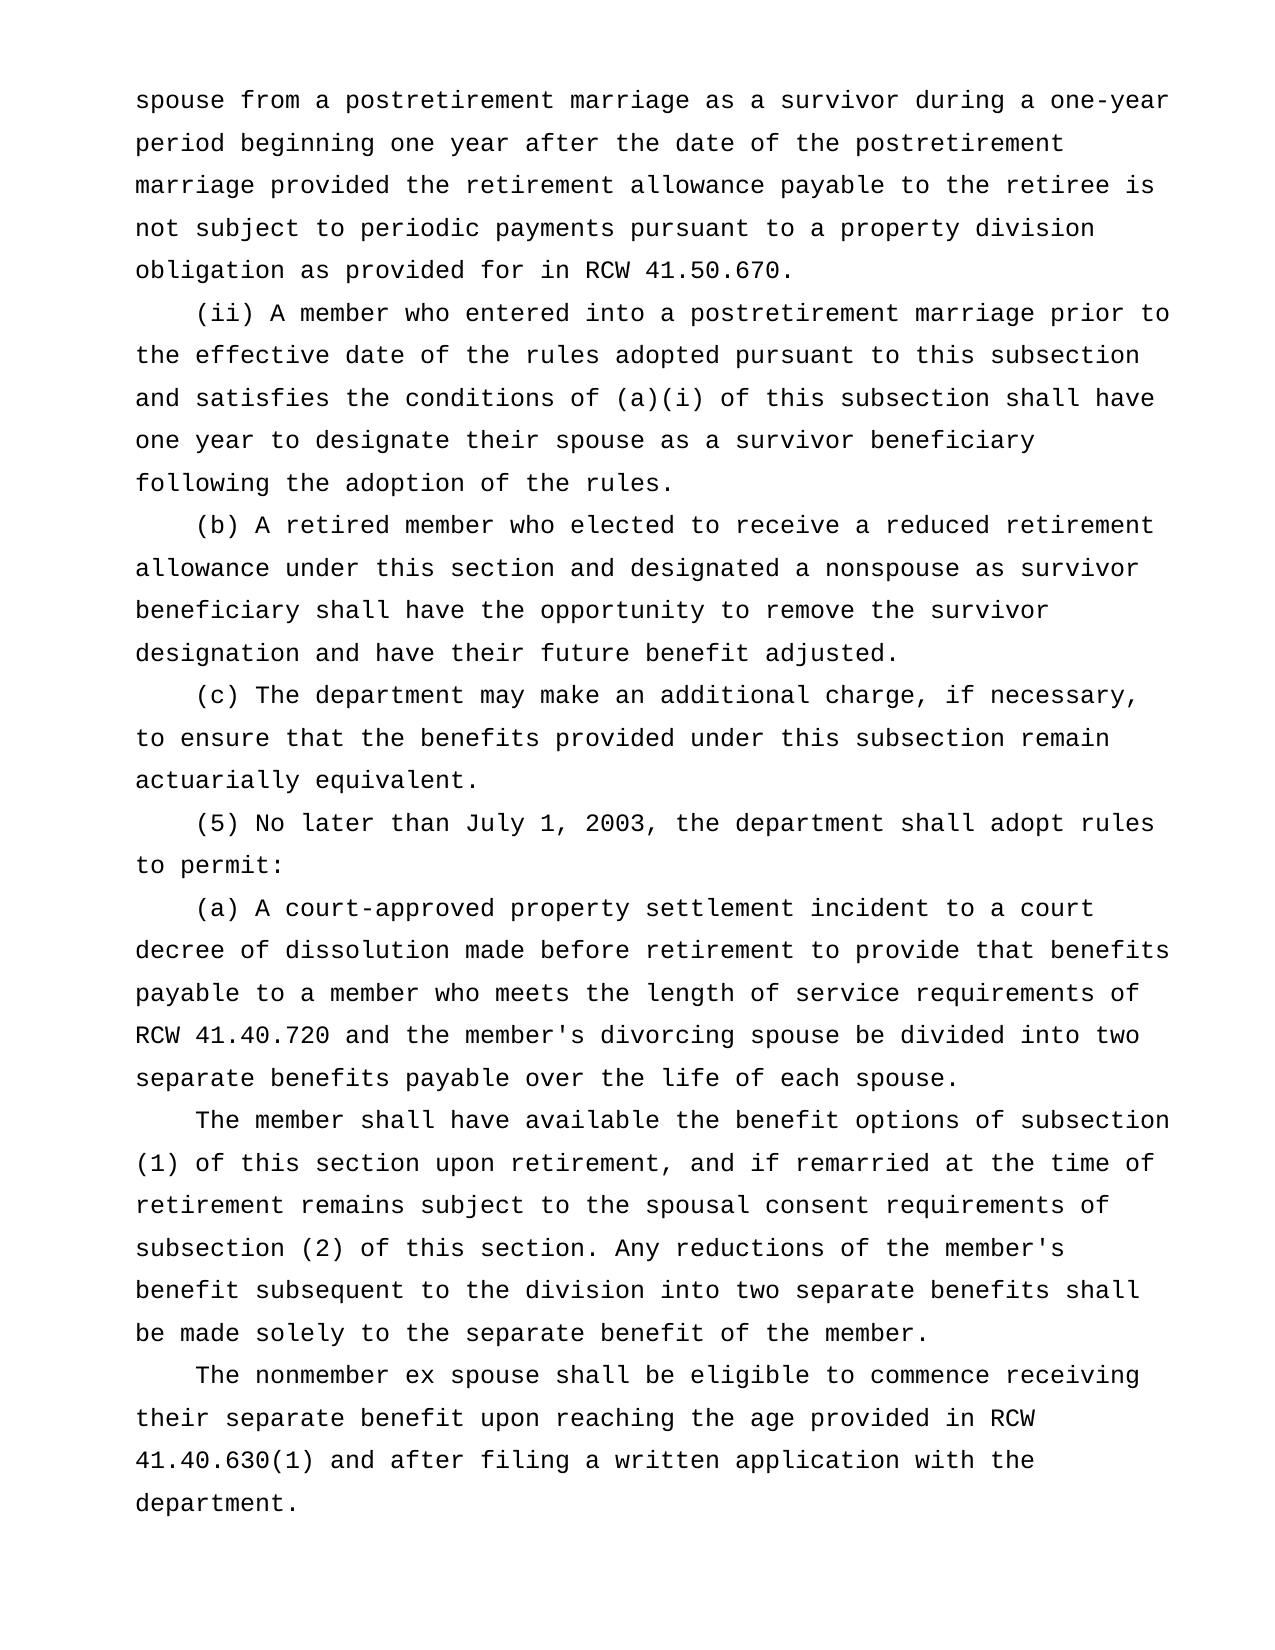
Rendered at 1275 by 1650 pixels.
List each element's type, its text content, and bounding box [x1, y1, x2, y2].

text (5) No later than July 1, 2003, the department shall adopt rules to permit: [135, 797, 1170, 882]
text (b) A retired member who elected to receive a reduced retirement allowance under this section and designated a nonspouse as survivor beneficiary shall have the opportunity to remove the survivor designation and have their future benefit adjusted. [135, 500, 1170, 670]
text (ii) A member who entered into a postretirement marriage prior to the effective date of the rules adopted pursuant to this subsection and satisfies the conditions of (a)(i) of this subsection shall have one year to designate their spouse as a survivor beneficiary following the adoption of the rules. [135, 287, 1170, 500]
text (c) The department may make an additional charge, if necessary, to ensure that the benefits provided under this subsection remain actuarially equivalent. [135, 670, 1170, 797]
text The member shall have available the benefit options of subsection (1) of this section upon retirement, and if remarried at the time of retirement remains subject to the spousal consent requirements of subsection (2) of this section. Any reductions of the member's benefit subsequent to the division into two separate benefits shall be made solely to the separate benefit of the member. [135, 1095, 1170, 1350]
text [135, 75, 1170, 287]
text The nonmember ex spouse shall be eligible to commence receiving their separate benefit upon reaching the age provided in RCW 41.40.630(1) and after filing a written application with the department. [135, 1350, 1170, 1520]
text (a) A court-approved property settlement incident to a court decree of dissolution made before retirement to provide that benefits payable to a member who meets the length of service requirements of RCW 41.40.720 and the member's divorcing spouse be divided into two separate benefits payable over the life of each spouse. [135, 882, 1170, 1095]
